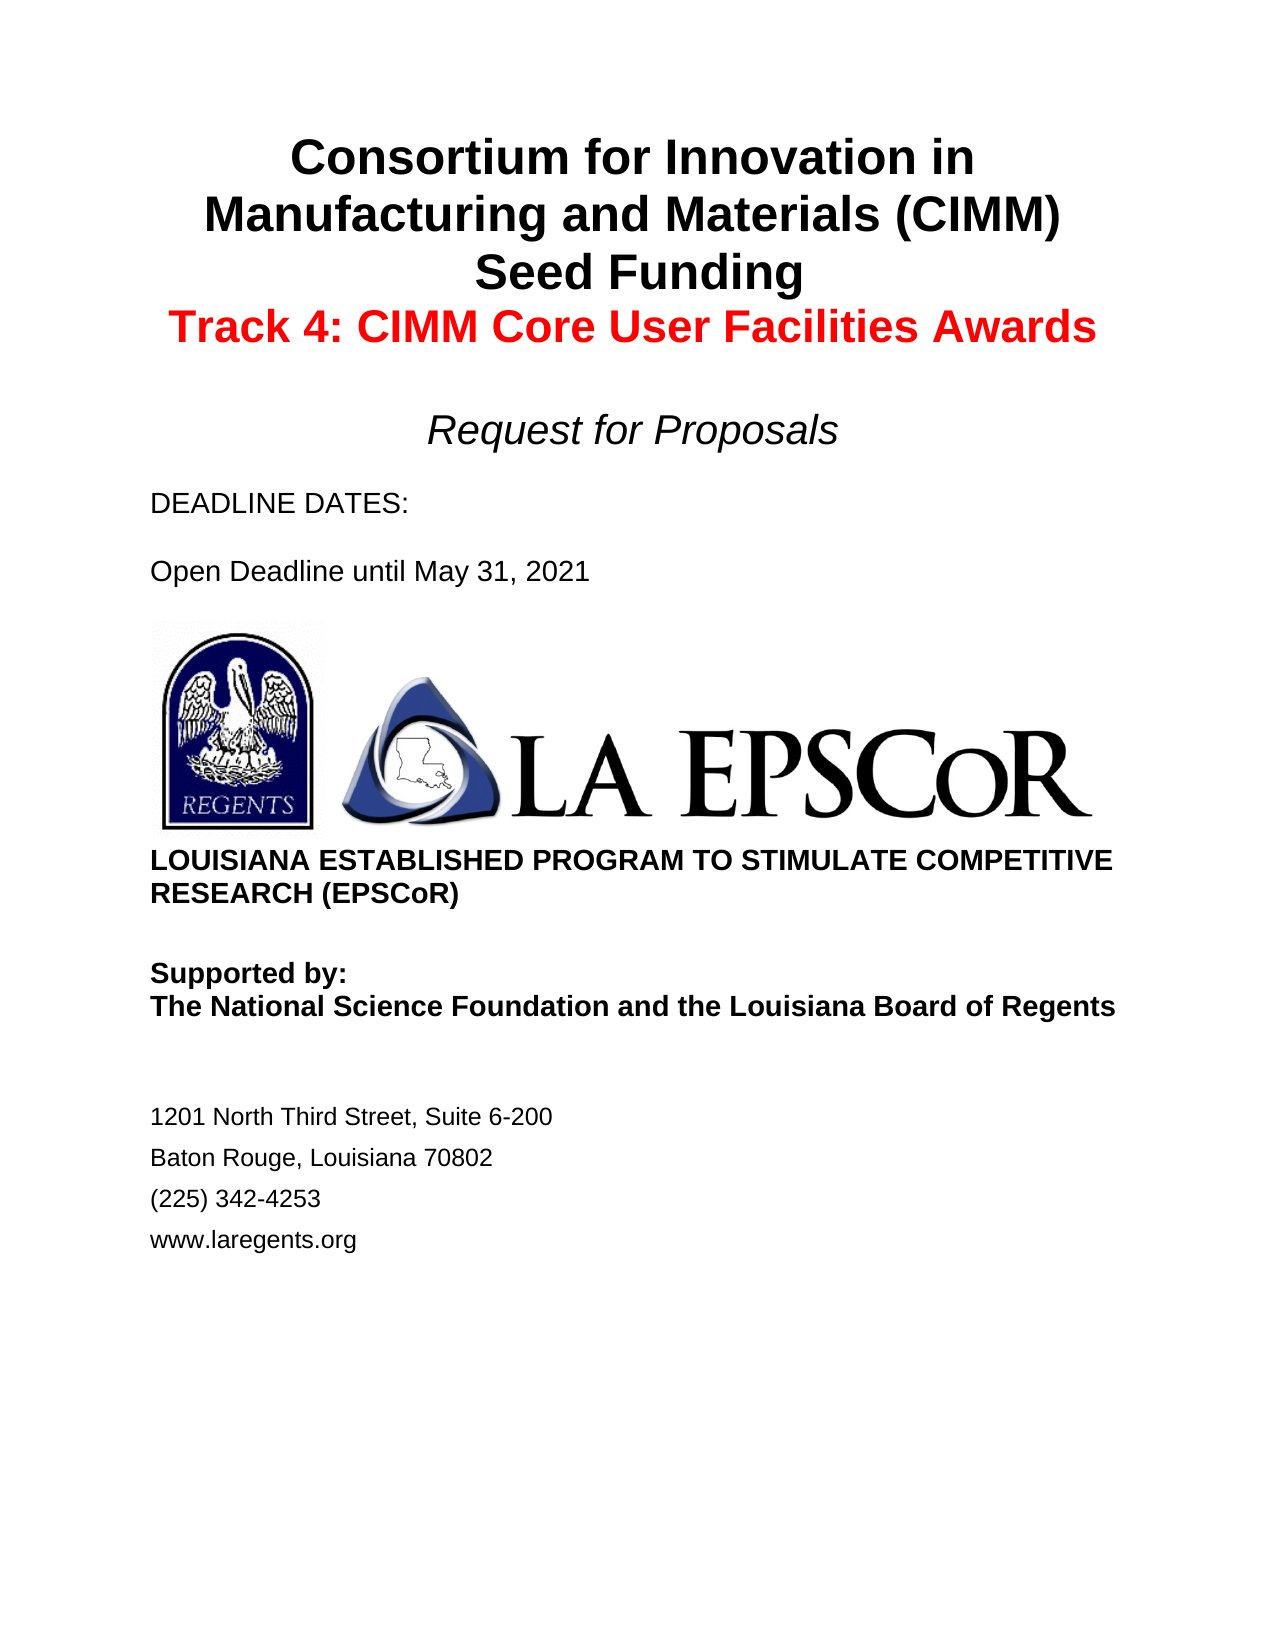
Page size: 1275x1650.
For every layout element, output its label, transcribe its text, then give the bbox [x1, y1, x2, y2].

text (225) 342-4253 [150, 1184, 1125, 1213]
text LOUISIANA ESTABLISHED PROGRAM TO STIMULATE COMPETITIVE RESEARCH (EPSCoR) [150, 842, 1125, 909]
text Supported by: [150, 956, 1125, 989]
text The National Science Foundation and the Louisiana Board of Regents [150, 989, 1125, 1023]
text Consortium for Innovation in Manufacturing and Materials (CIMM) [141, 127, 1125, 242]
subtitle 1201 North Third Street, Suite 6-200 [150, 1080, 1124, 1130]
text DEADLINE DATES: [150, 486, 1125, 520]
text Open Deadline until May 31, 2021 [150, 553, 1125, 587]
text Track 4: CIMM Core User Facilities Awards [141, 299, 1125, 352]
subtitle Baton Rouge, Louisiana 70802 [150, 1143, 1125, 1171]
text Request for Proposals [141, 405, 1125, 453]
text Seed Funding [141, 242, 1125, 299]
text www.laregents.org [150, 1225, 1125, 1254]
picture [150, 621, 1108, 843]
